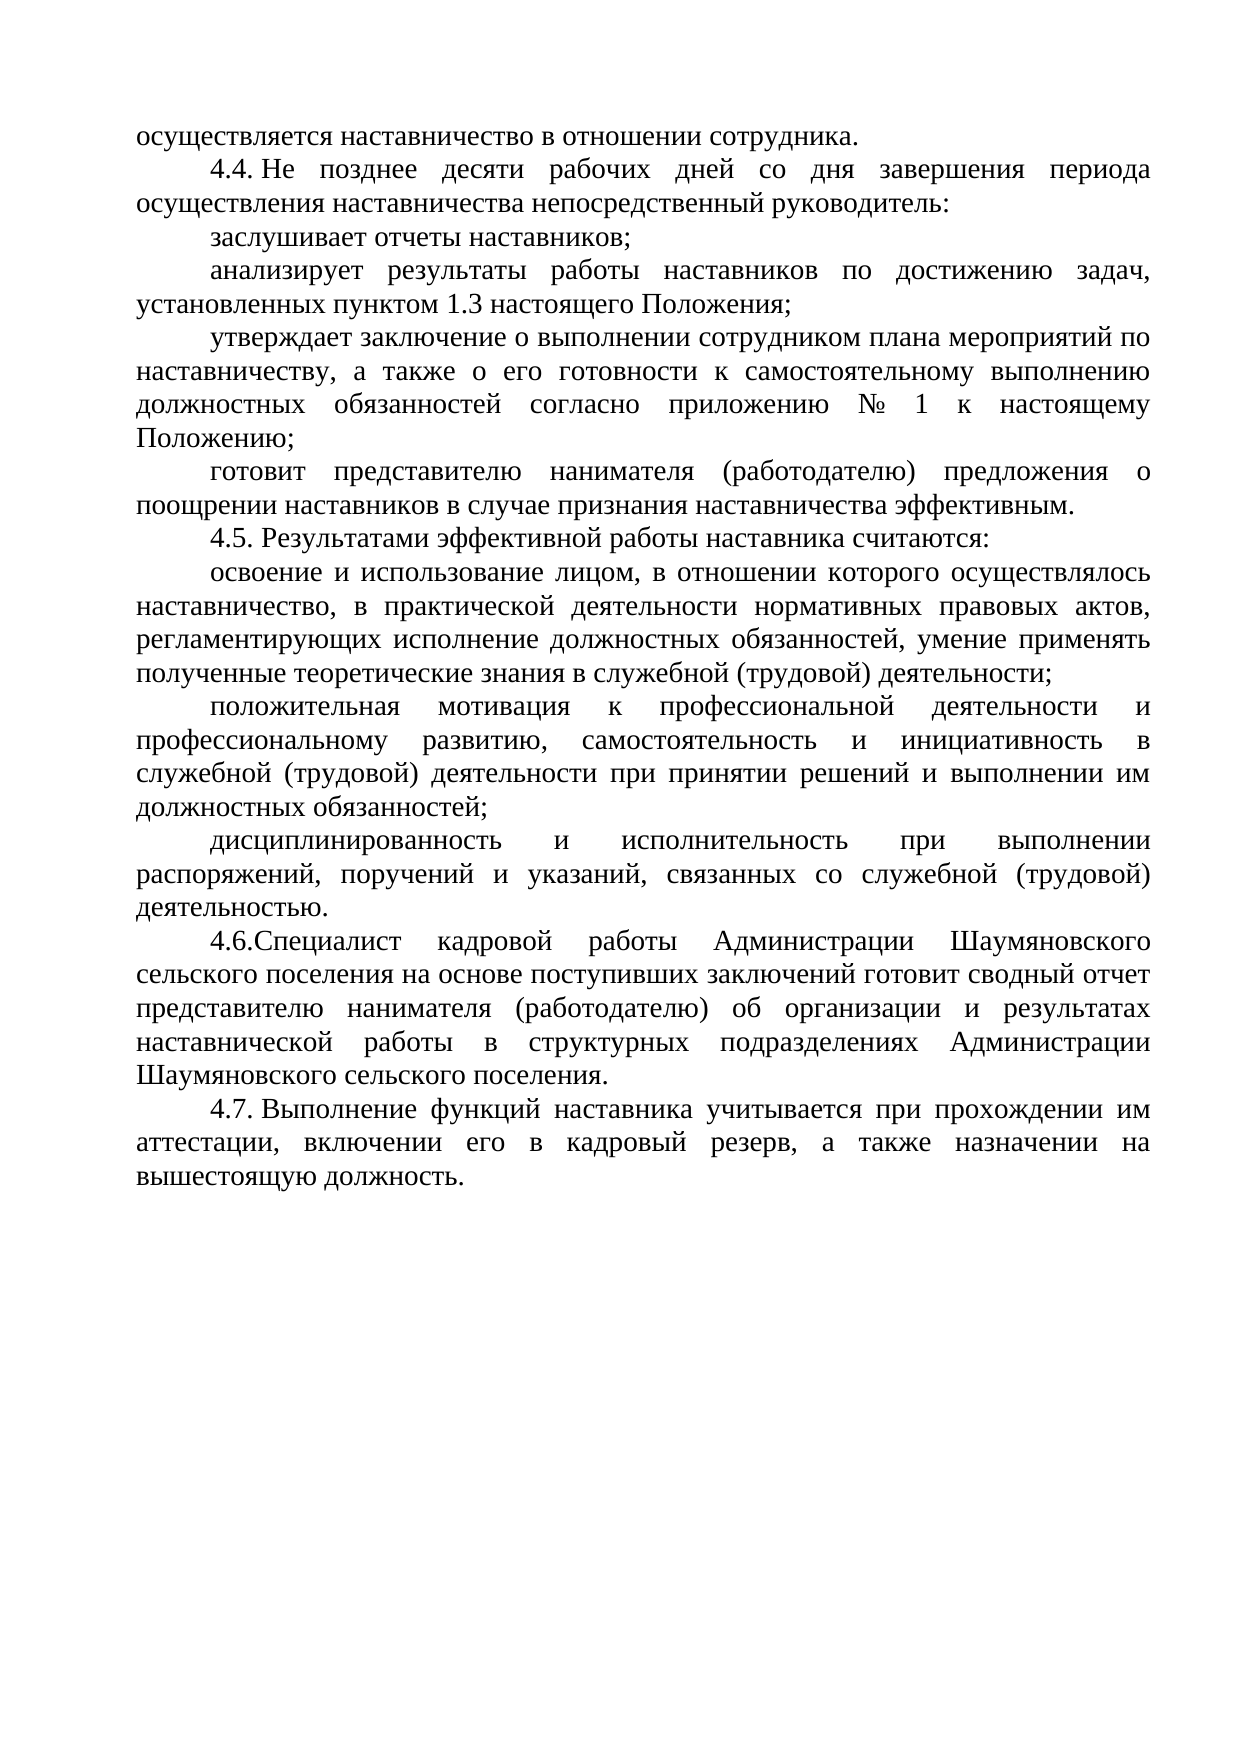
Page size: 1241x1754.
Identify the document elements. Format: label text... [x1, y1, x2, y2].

text 4.5. Результатами эффективной работы наставника считаются: [136, 521, 1152, 554]
text анализирует результаты работы наставников по достижению задач, установленных пунктом 1.3 настоящего Положения; [136, 252, 1152, 319]
text заслушивает отчеты наставников; [136, 219, 1152, 252]
text 4.4. Не позднее десяти рабочих дней со дня завершения периода осуществления наставничества непосредственный руководитель: [136, 152, 1152, 219]
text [136, 118, 1152, 152]
text утверждает заключение о выполнении сотрудником плана мероприятий по наставничеству, а также о его готовности к самостоятельному выполнению должностных обязанностей согласно приложению № 1 к настоящему Положению; [136, 319, 1152, 453]
text 4.6.Специалист кадровой работы Администрации Шаумяновского сельского поселения на основе поступивших заключений готовит сводный отчет представителю нанимателя (работодателю) об организации и результатах наставнической работы в структурных подразделениях Администрации Шаумяновского сельского поселения. [136, 923, 1152, 1091]
text готовит представителю нанимателя (работодателю) предложения о поощрении наставников в случае признания наставничества эффективным. [136, 453, 1152, 521]
text освоение и использование лицом, в отношении которого осуществлялось наставничество, в практической деятельности нормативных правовых актов, регламентирующих исполнение должностных обязанностей, умение применять полученные теоретические знания в служебной (трудовой) деятельности; [136, 554, 1152, 688]
text дисциплинированность и исполнительность при выполнении распоряжений, поручений и указаний, связанных со служебной (трудовой) деятельностью. [136, 822, 1152, 923]
text положительная мотивация к профессиональной деятельности и профессиональному развитию, самостоятельность и инициативность в служебной (трудовой) деятельности при принятии решений и выполнении им должностных обязанностей; [136, 688, 1152, 822]
text 4.7. Выполнение функций наставника учитывается при прохождении им аттестации, включении его в кадровый резерв, а также назначении на вышестоящую должность. [136, 1091, 1152, 1191]
